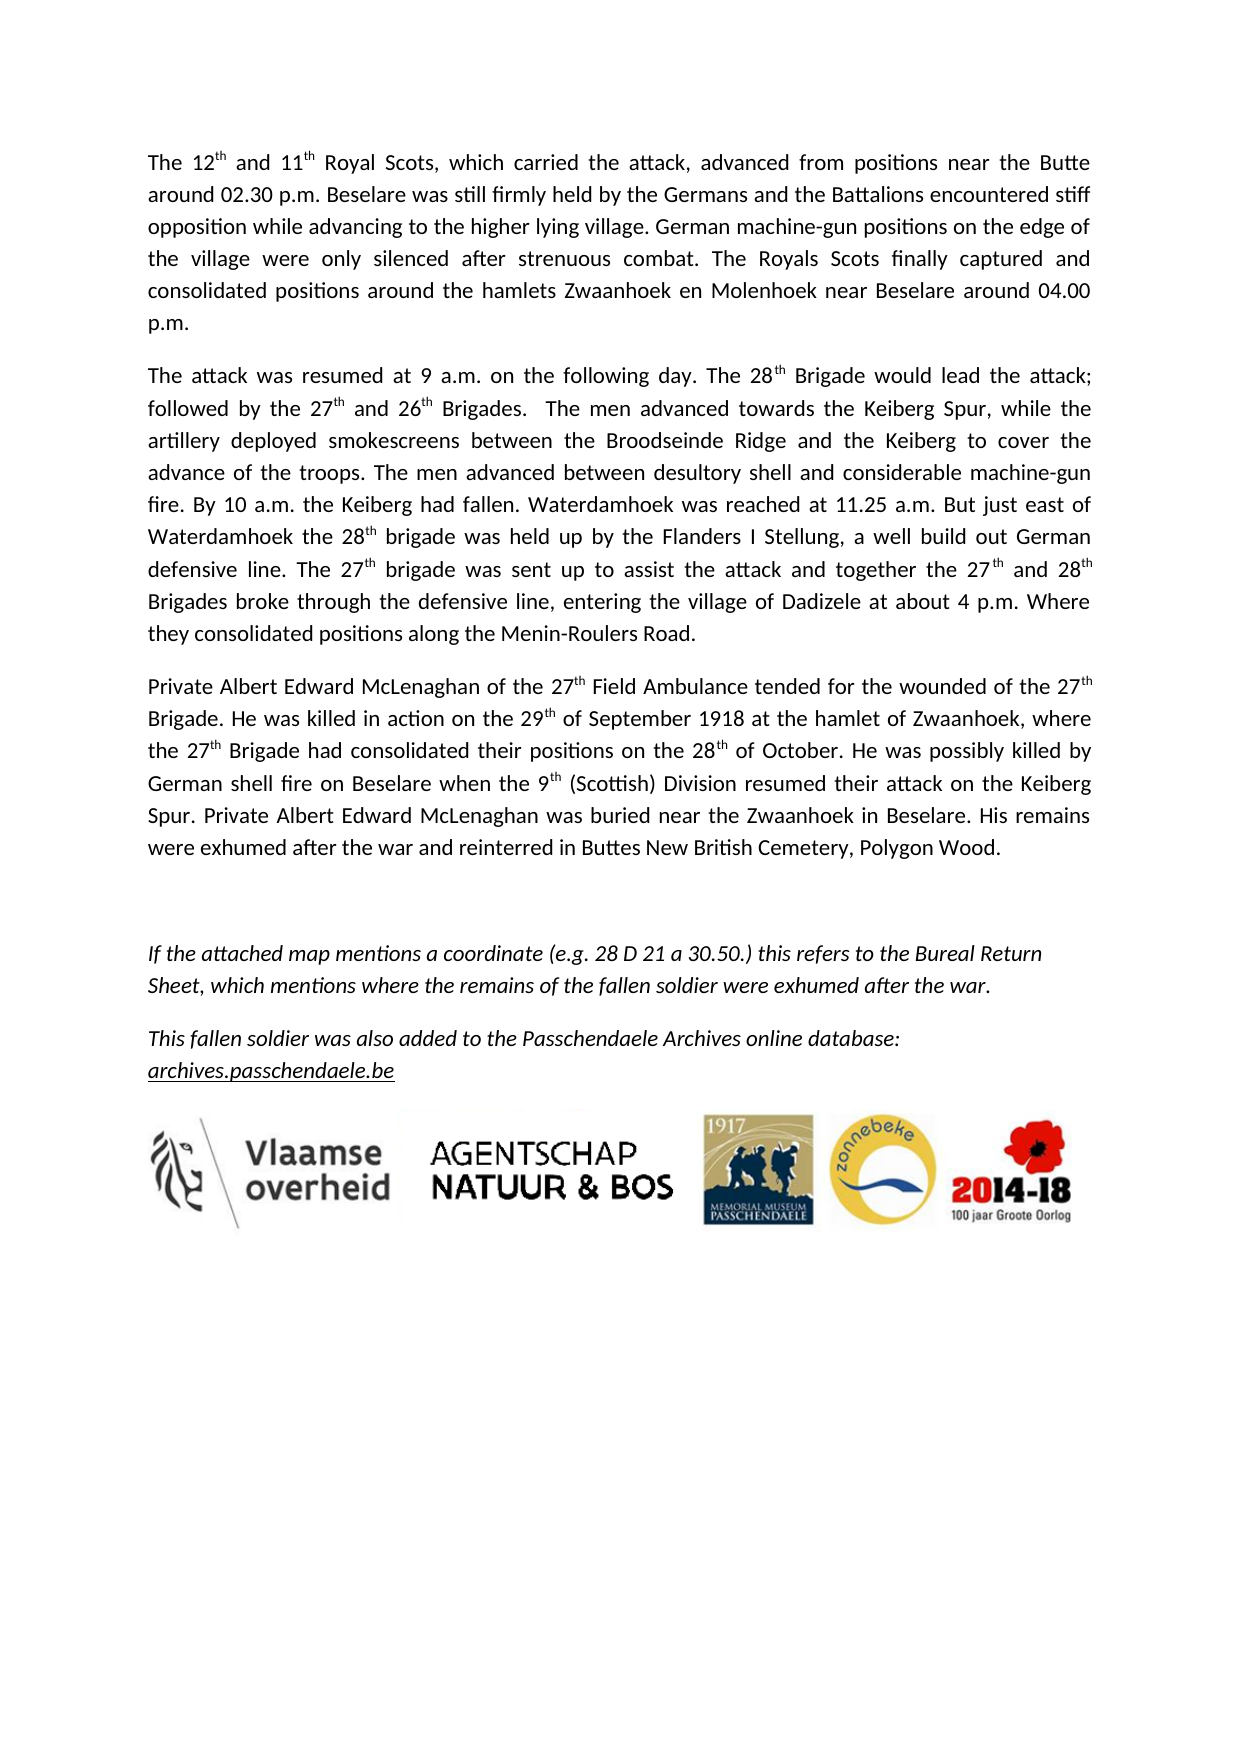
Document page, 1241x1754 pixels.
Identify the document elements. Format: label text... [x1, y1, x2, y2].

picture [147, 1109, 1092, 1246]
text The 12th and 11th Royal Scots, which carried the attack, advanced from positions near the Butte around 02.30 p.m. Beselare was still firmly held by the Germans and the Battalions encountered stiff opposition while advancing to the higher lying village. German machine-gun positions on the edge of the village were only silenced after strenuous combat. The Royals Scots finally captured and consolidated positions around the hamlets Zwaanhoek en Molenhoek near Beselare around 04.00 p.m. [148, 148, 1093, 337]
text If the attached map mentions a coordinate (e.g. 28 D 21 a 30.50.) this refers to the Bureal Return Sheet, which mentions where the remains of the fallen soldier were exhumed after the war. [148, 939, 1093, 999]
text The attack was resumed at 9 a.m. on the following day. The 28th Brigade would lead the attack; followed by the 27th and 26th Brigades. The men advanced towards the Keiberg Spur, while the artillery deployed smokescreens between the Broodseinde Ridge and the Keiberg to cover the advance of the troops. The men advanced between desultory shell and considerable machine-gun fire. By 10 a.m. the Keiberg had fallen. Waterdamhoek was reached at 11.25 a.m. But just east of Waterdamhoek the 28th brigade was held up by the Flanders I Stellung, a well build out German defensive line. The 27th brigade was sent up to assist the attack and together the 27th and 28th Brigades broke through the defensive line, entering the village of Dadizele at about 4 p.m. Where they consolidated positions along the Menin-Roulers Road. [148, 362, 1093, 647]
text Private Albert Edward McLenaghan of the 27th Field Ambulance tended for the wounded of the 27th Brigade. He was killed in action on the 29th of September 1918 at the hamlet of Zwaanhoek, where the 27th Brigade had consolidated their positions on the 28th of October. He was possibly killed by German shell fire on Beselare when the 9th (Scottish) Division resumed their attack on the Keiberg Spur. Private Albert Edward McLenaghan was buried near the Zwaanhoek in Beselare. His remains were exhumed after the war and reinterred in Buttes New British Cemetery, Polygon Wood. [148, 672, 1093, 861]
text This fallen soldier was also added to the Passchendaele Archives online database: archives.passchendaele.be [148, 1024, 1093, 1084]
